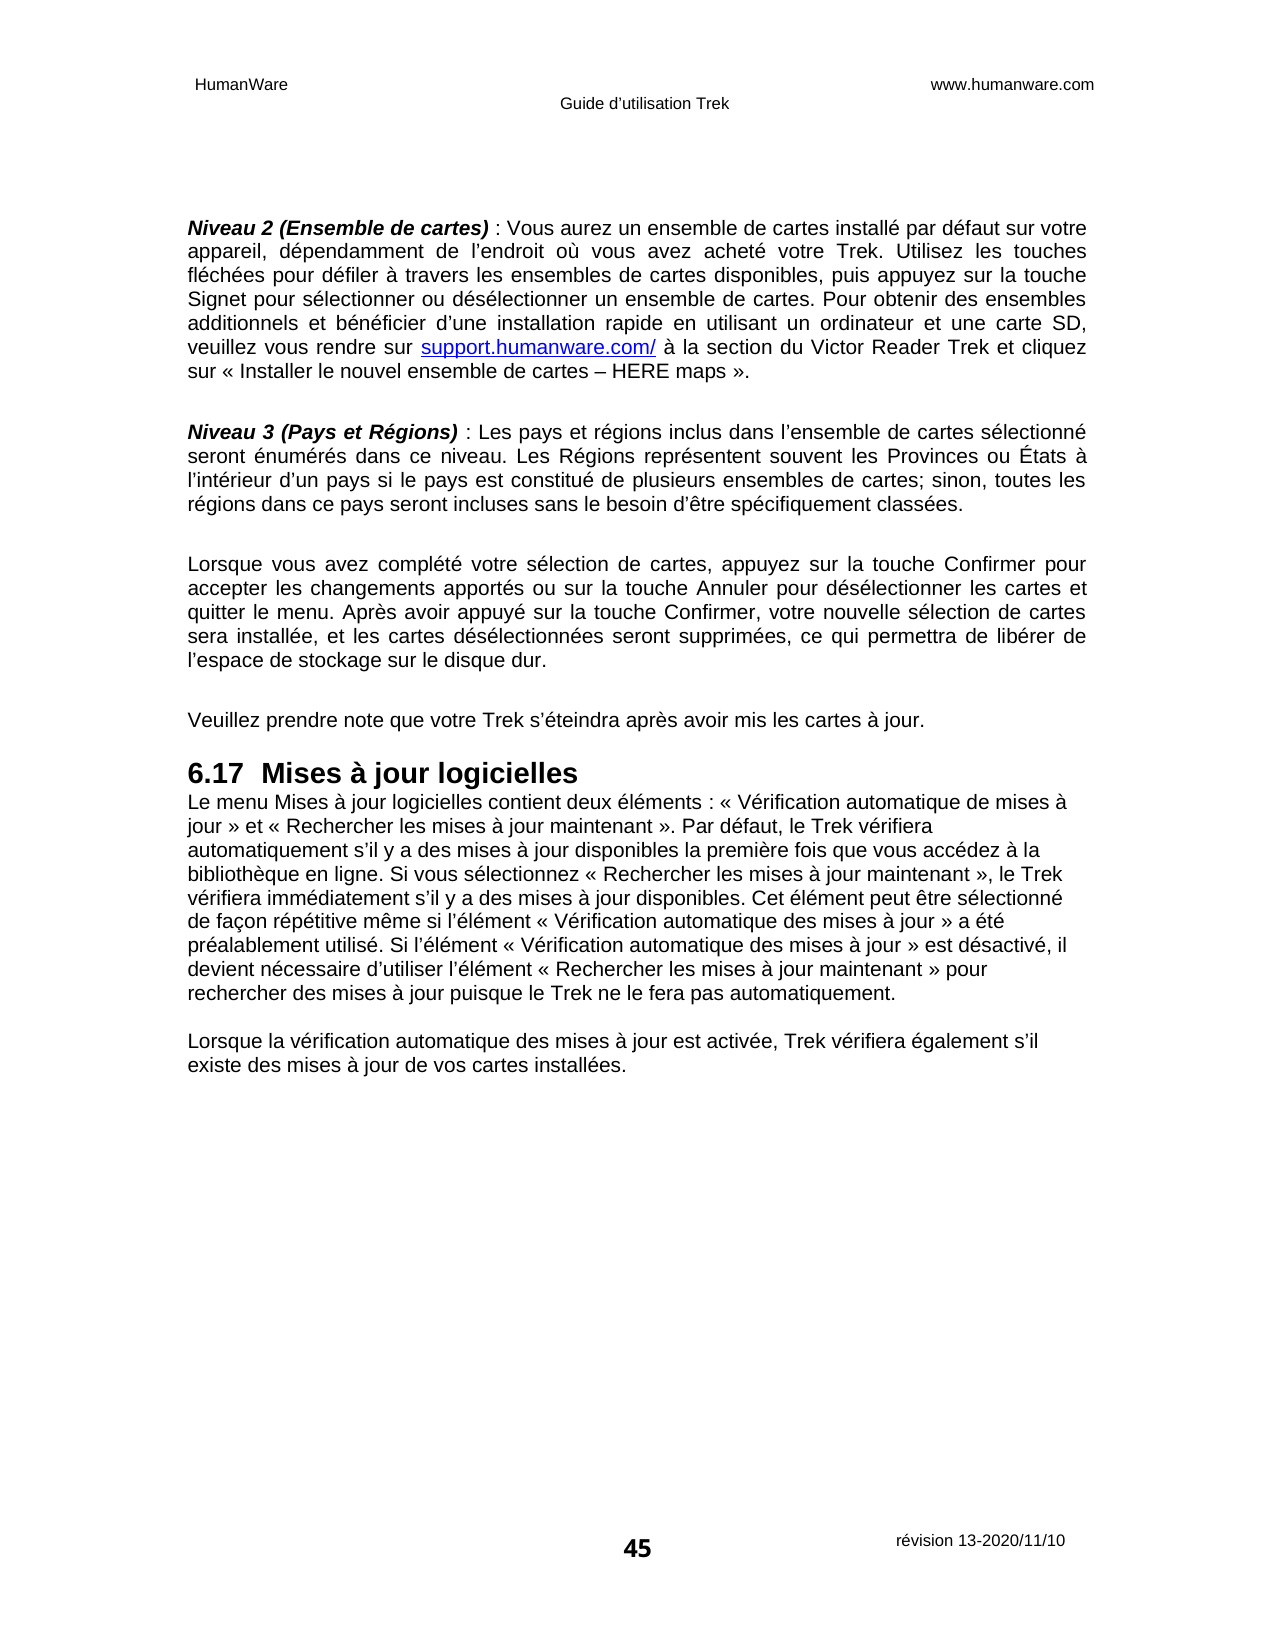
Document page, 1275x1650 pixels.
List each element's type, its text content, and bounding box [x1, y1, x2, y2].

text Niveau 3 (Pays et Régions) : Les pays et régions inclus dans l’ensemble de cartes sélectionné seront énumérés dans ce niveau. Les Régions représentent souvent les Provinces ou États à l’intérieur d’un pays si le pays est constitué de plusieurs ensembles de cartes; sinon, toutes les régions dans ce pays seront incluses sans le besoin d’être spécifiquement classées. [187, 419, 1088, 515]
text Lorsque la vérification automatique des mises à jour est activée, Trek vérifiera également s’il existe des mises à jour de vos cartes installées. [187, 1029, 1088, 1077]
subtitle Mises à jour logicielles [187, 756, 1088, 789]
text Veuillez prendre note que votre Trek s’éteindra après avoir mis les cartes à jour. [187, 708, 1088, 732]
text Le menu Mises à jour logicielles contient deux éléments : « Vérification automatique de mises à jour » et « Rechercher les mises à jour maintenant ». Par défaut, le Trek vérifiera automatiquement s’il y a des mises à jour disponibles la première fois que vous accédez à la bibliothèque en ligne. Si vous sélectionnez « Rechercher les mises à jour maintenant », le Trek vérifiera immédiatement s’il y a des mises à jour disponibles. Cet élément peut être sélectionné de façon répétitive même si l’élément « Vérification automatique des mises à jour » a été préalablement utilisé. Si l’élément « Vérification automatique des mises à jour » est désactivé, il devient nécessaire d’utiliser l’élément « Rechercher les mises à jour maintenant » pour rechercher des mises à jour puisque le Trek ne le fera pas automatiquement. [187, 789, 1088, 1005]
text Lorsque vous avez complété votre sélection de cartes, appuyez sur la touche Confirmer pour accepter les changements apportés ou sur la touche Annuler pour désélectionner les cartes et quitter le menu. Après avoir appuyé sur la touche Confirmer, votre nouvelle sélection de cartes sera installée, et les cartes désélectionnées seront supprimées, ce qui permettra de libérer de l’espace de stockage sur le disque dur. [187, 552, 1088, 672]
text Niveau 2 (Ensemble de cartes) : Vous aurez un ensemble de cartes installé par défaut sur votre appareil, dépendamment de l’endroit où vous avez acheté votre Trek. Utilisez les touches fléchées pour défiler à travers les ensembles de cartes disponibles, puis appuyez sur la touche Signet pour sélectionner ou désélectionner un ensemble de cartes. Pour obtenir des ensembles additionnels et bénéficier d’une installation rapide en utilisant un ordinateur et une carte SD, veuillez vous rendre sur support.humanware.com/ à la section du Victor Reader Trek et cliquez sur « Installer le nouvel ensemble de cartes – HERE maps ». [187, 215, 1088, 383]
